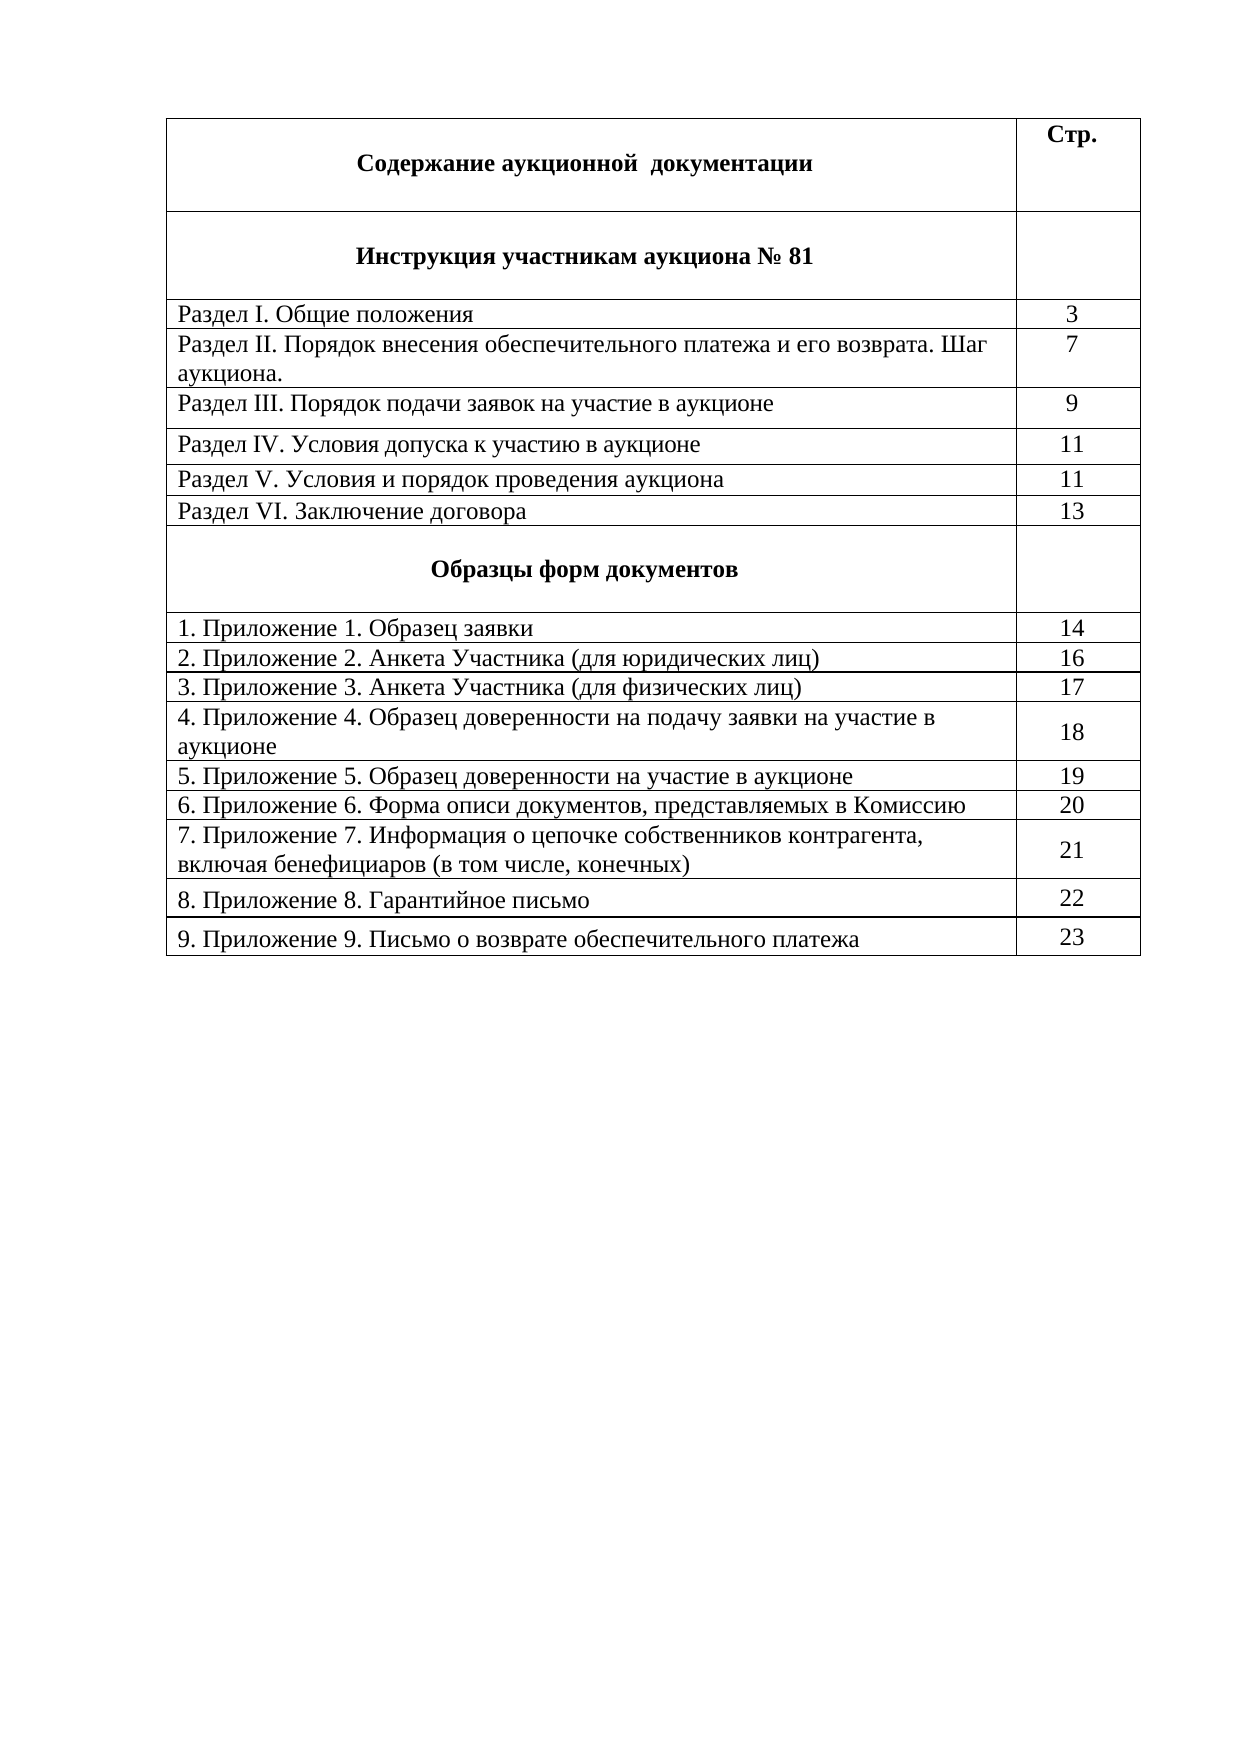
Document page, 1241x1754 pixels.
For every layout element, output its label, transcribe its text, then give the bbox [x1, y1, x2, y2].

table_cell Раздел IV. Условия допуска к участию в аукционе [167, 429, 1016, 463]
table_cell Образцы форм документов [167, 526, 1016, 612]
table_cell [1017, 212, 1140, 298]
table_cell 7 [1017, 329, 1140, 387]
table_cell 11 [1017, 465, 1140, 495]
table_cell 7. Приложение 7. Информация о цепочке собственников контрагента, включая бенефициаров (в том числе, конечных) [167, 820, 1016, 878]
table_cell Раздел II. Порядок внесения обеспечительного платежа и его возврата. Шаг аукциона. [167, 329, 1016, 387]
table_cell 18 [1017, 702, 1140, 760]
table_cell 2. Приложение 2. Анкета Участника (для юридических лиц) [167, 643, 1016, 671]
table_header Содержание аукционной документации [167, 119, 1016, 211]
table_cell 5. Приложение 5. Образец доверенности на участие в аукционе [167, 761, 1016, 789]
table_cell 23 [1017, 918, 1140, 955]
table_cell 19 [1017, 761, 1140, 789]
table_cell 4. Приложение 4. Образец доверенности на подачу заявки на участие в аукционе [167, 702, 1016, 760]
table_cell 21 [1017, 820, 1140, 878]
table_cell Раздел III. Порядок подачи заявок на участие в аукционе [167, 388, 1016, 428]
table_cell 8. Приложение 8. Гарантийное письмо [167, 879, 1016, 916]
table_cell Инструкция участникам аукциона № 81 [167, 212, 1016, 298]
table_cell 13 [1017, 496, 1140, 524]
table_cell 1. Приложение 1. Образец заявки [167, 613, 1016, 642]
table_cell 11 [1017, 429, 1140, 463]
table_cell 6. Приложение 6. Форма описи документов, представляемых в Комиссию [167, 791, 1016, 819]
table_cell Раздел VI. Заключение договора [167, 496, 1016, 524]
table_cell Раздел I. Общие положения [167, 300, 1016, 328]
table_cell 16 [1017, 643, 1140, 671]
table_cell [1017, 526, 1140, 612]
table_cell 3. Приложение 3. Анкета Участника (для физических лиц) [167, 673, 1016, 701]
table_cell 22 [1017, 879, 1140, 916]
table_cell 9. Приложение 9. Письмо о возврате обеспечительного платежа [167, 918, 1016, 955]
table_cell 3 [1017, 300, 1140, 328]
table_header Стр. [1017, 119, 1140, 211]
table_cell 14 [1017, 613, 1140, 642]
table_cell 20 [1017, 791, 1140, 819]
table_cell Раздел V. Условия и порядок проведения аукциона [167, 465, 1016, 495]
table_cell 17 [1017, 673, 1140, 701]
table_cell 9 [1017, 388, 1140, 428]
